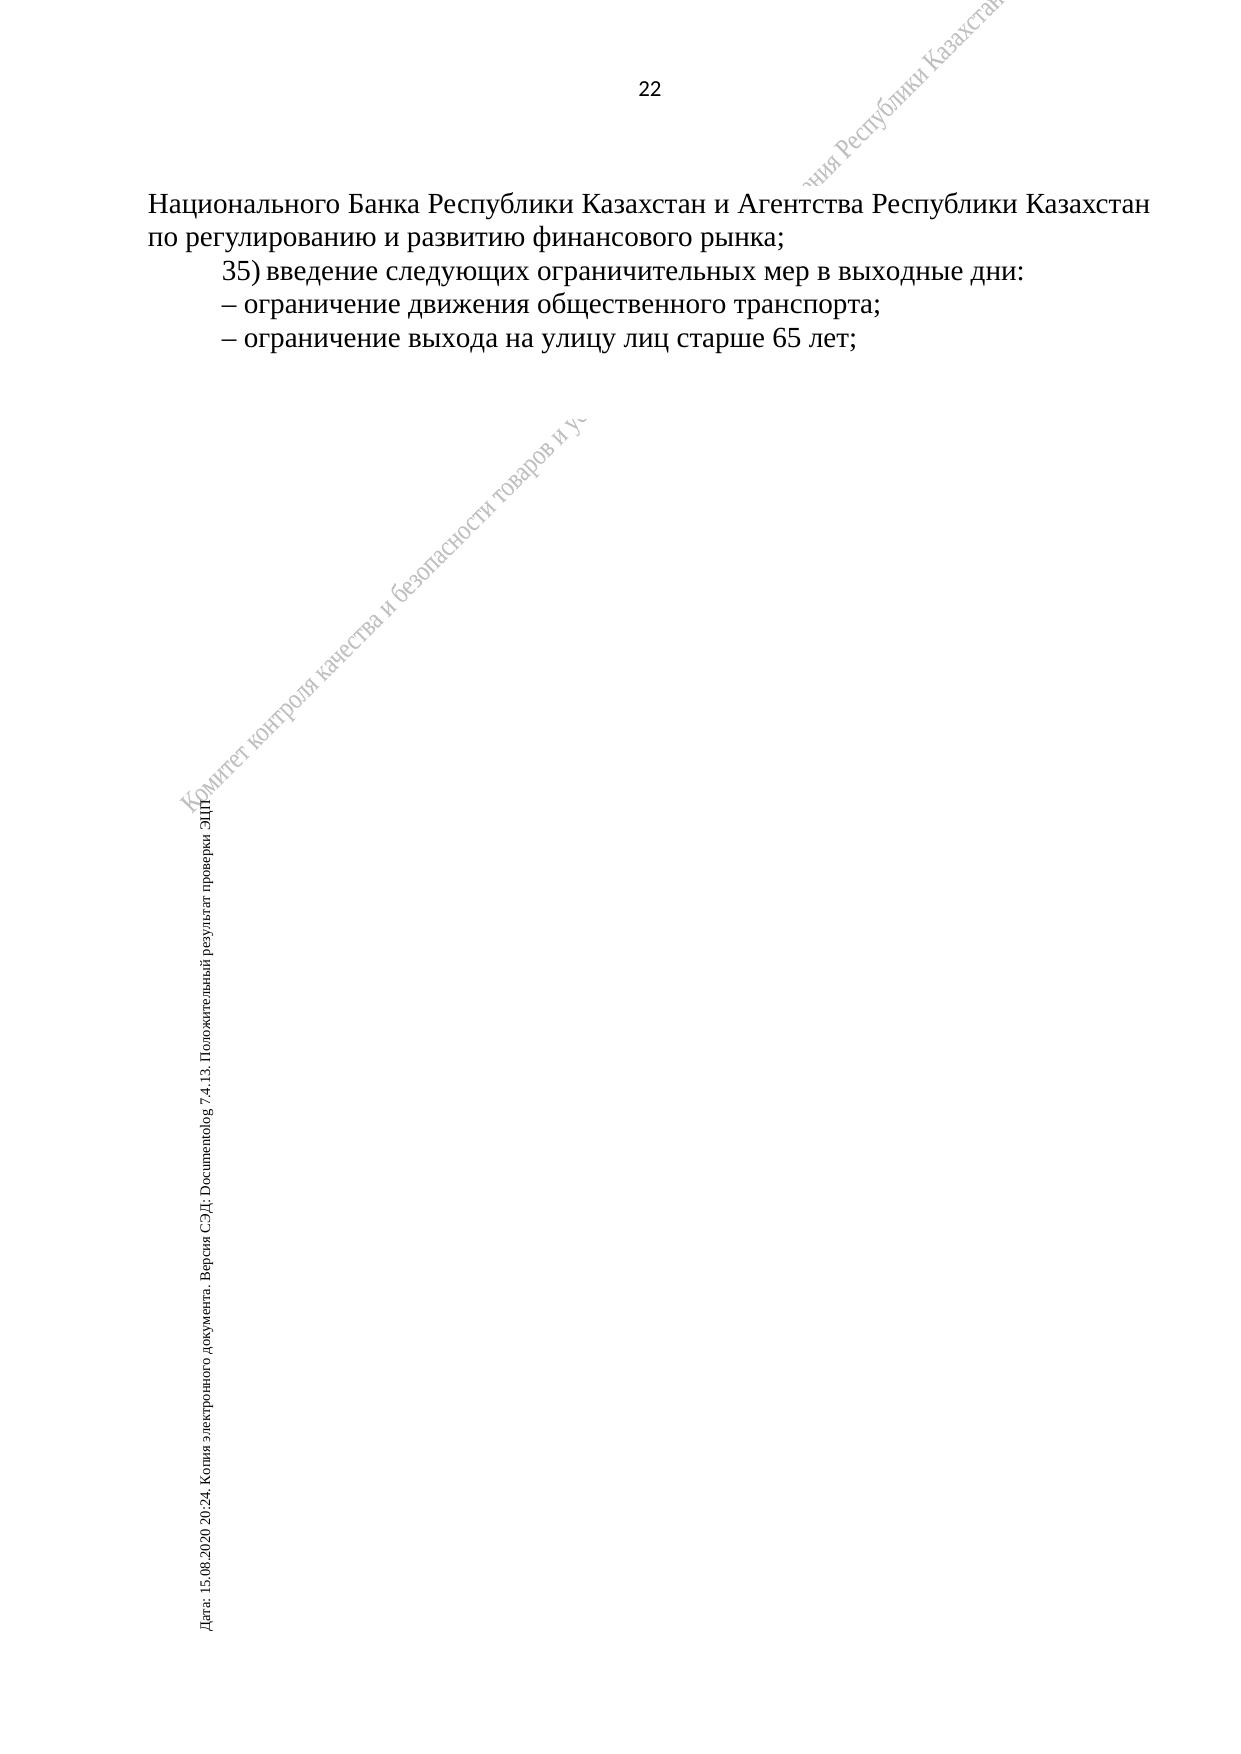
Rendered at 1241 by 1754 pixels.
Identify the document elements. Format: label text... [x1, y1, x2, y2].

text – ограничение выхода на улицу лиц старше 65 лет; [148, 320, 1152, 418]
list введение следующих ограничительных мер в выходные дни: [148, 253, 1152, 287]
list разрешение деятельности субъектов финансового рынка с ограничением по времени и численности в соответствии с актом Национального Банка Республики Казахстан и Агентства Республики Казахстан по регулированию и развитию финансового рынка; [148, 186, 1152, 253]
text – ограничение движения общественного транспорта; [148, 287, 1152, 320]
